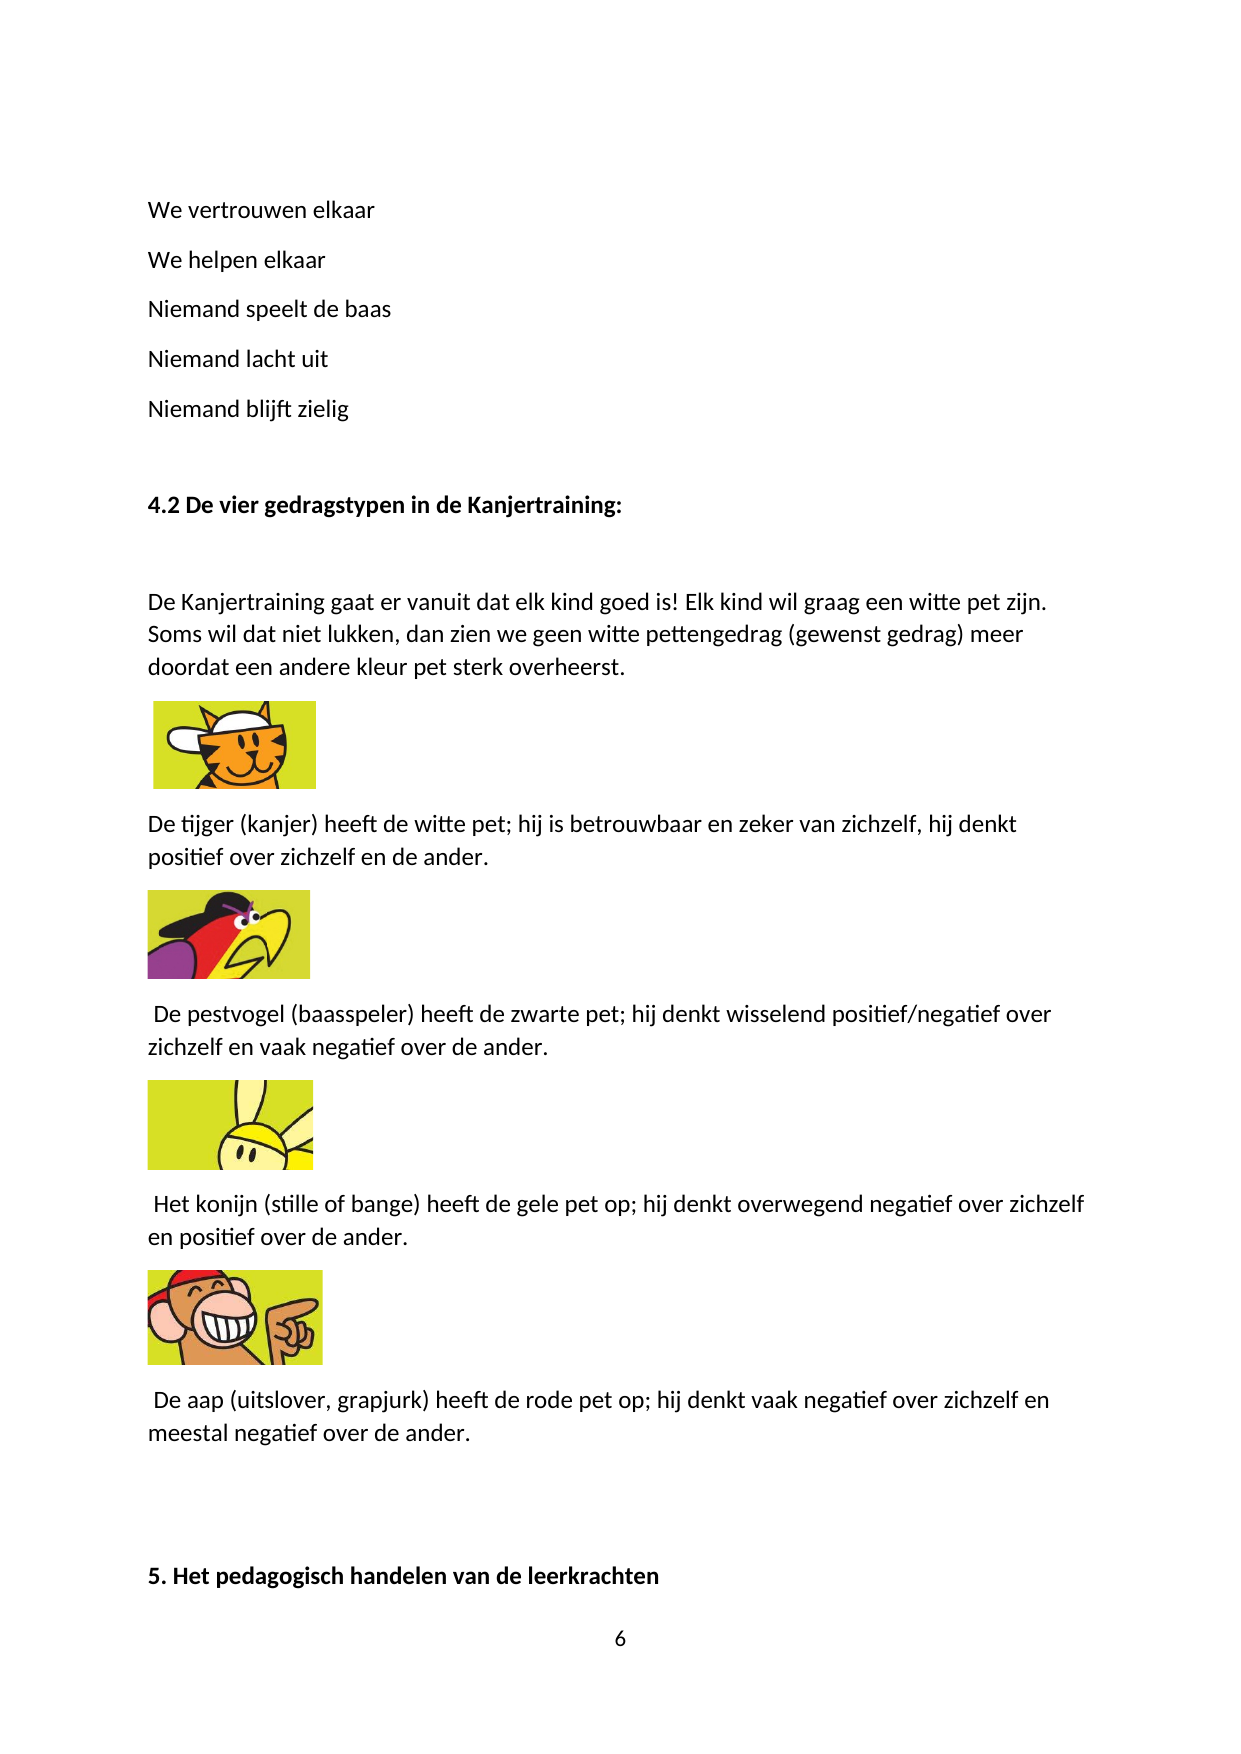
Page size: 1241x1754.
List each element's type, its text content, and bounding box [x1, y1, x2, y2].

text Niemand speelt de baas [148, 294, 1093, 324]
text 4.2 De vier gedragstypen in de Kanjertraining: [148, 489, 1093, 520]
text We helpen elkaar [148, 244, 1093, 274]
text De pestvogel (baasspeler) heeft de zwarte pet; hij denkt wisselend positief/negatief over zichzelf en vaak negatief over de ander. [148, 998, 1093, 1061]
text De aap (uitslover, grapjurk) heeft de rode pet op; hij denkt vaak negatief over zichzelf en meestal negatief over de ander. [148, 1384, 1093, 1447]
picture [147, 1080, 314, 1170]
text De Kanjertraining gaat er vanuit dat elk kind goed is! Elk kind wil graag een witte pet zijn. Soms wil dat niet lukken, dan zien we geen witte pettengedrag (gewenst gedrag) meer doordat een andere kleur pet sterk overheerst. [148, 586, 1093, 682]
text 5. Het pedagogisch handelen van de leerkrachten [148, 1560, 1093, 1591]
picture [147, 1270, 323, 1365]
text Niemand lacht uit [148, 343, 1093, 374]
picture [153, 701, 316, 789]
text Niemand blijft zielig [148, 393, 1093, 423]
text Het konijn (stille of bange) heeft de gele pet op; hij denkt overwegend negatief over zichzelf en positief over de ander. [148, 1188, 1093, 1252]
text We vertrouwen elkaar [148, 194, 1093, 225]
text De tijger (kanjer) heeft de witte pet; hij is betrouwbaar en zeker van zichzelf, hij denkt positief over zichzelf en de ander. [148, 808, 1093, 871]
picture [147, 890, 311, 979]
